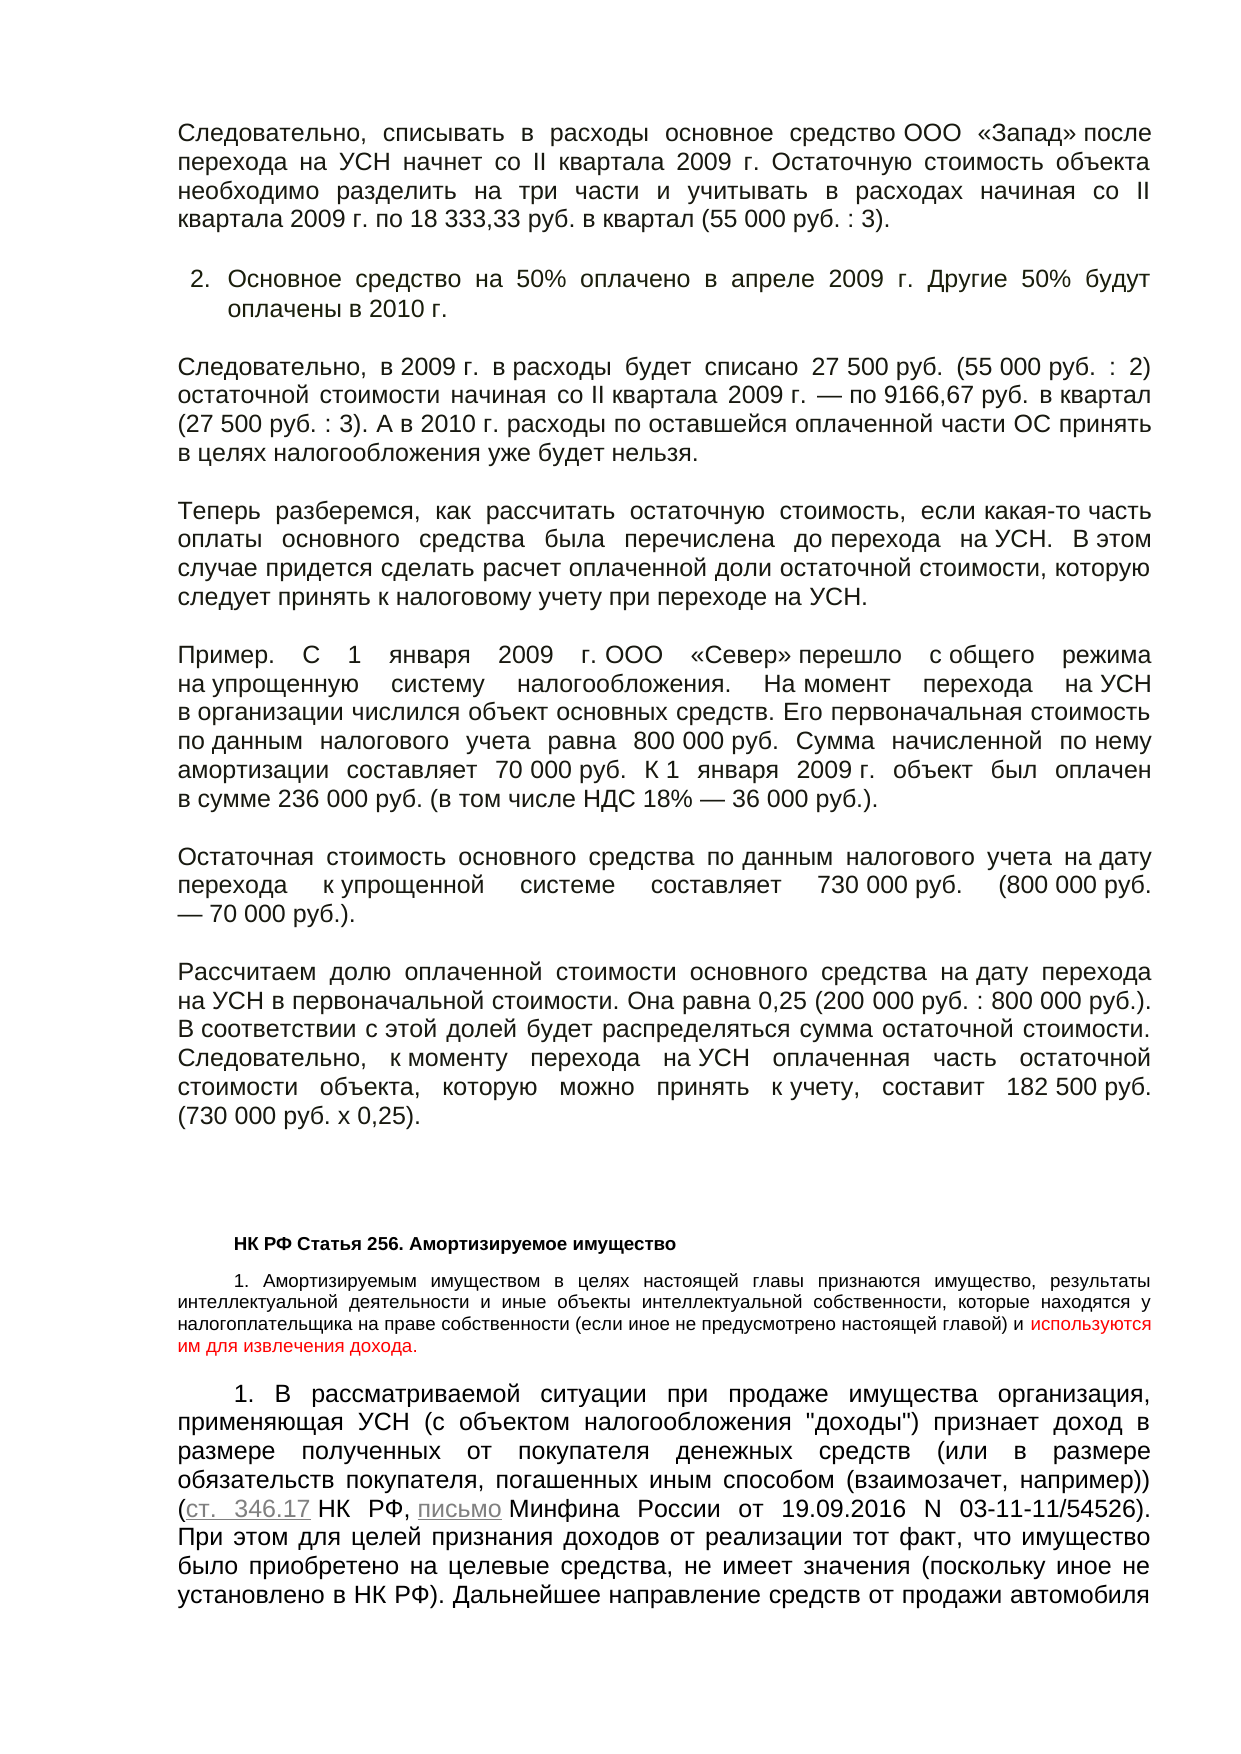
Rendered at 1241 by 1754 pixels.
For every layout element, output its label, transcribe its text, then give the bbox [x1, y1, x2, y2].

text Рассчитаем долю оплаченной стоимости основного средства на дату перехода на УСН в первоначальной стоимости. Она равна 0,25 (200 000 руб. : 800 000 руб.). В соответствии с этой долей будет распределяться сумма остаточной стоимости. Следовательно, к моменту перехода на УСН оплаченная часть остаточной стоимости объекта, которую можно принять к учету, составит 182 500 руб. (730 000 руб. x 0,25). [177, 957, 1152, 1129]
text Теперь разберемся, как рассчитать остаточную стоимость, если какая-то часть оплаты основного средства была перечислена до перехода на УСН. В этом случае придется сделать расчет оплаченной доли остаточной стоимости, которую следует принять к налоговому учету при переходе на УСН. [177, 496, 1152, 611]
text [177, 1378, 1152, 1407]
text Пример. С 1 января 2009 г. ООО «Север» перешло с общего режима на упрощенную систему налогообложения. На момент перехода на УСН в организации числился объект основных средств. Его первоначальная стоимость по данным налогового учета равна 800 000 руб. Сумма начисленной по нему амортизации составляет 70 000 руб. К 1 января 2009 г. объект был оплачен в сумме 236 000 руб. (в том числе НДС 18% — 36 000 руб.). [177, 640, 1152, 812]
text Следовательно, списывать в расходы основное средство ООО «Запад» после перехода на УСН начнет со II квартала 2009 г. Остаточную стоимость объекта необходимо разделить на три части и учитывать в расходах начиная со II квартала 2009 г. по 18 333,33 руб. в квартал (55 000 руб. : 3). [177, 118, 1152, 233]
list Основное средство на 50% оплачено в апреле 2009 г. Другие 50% будут оплачены в 2010 г. [190, 262, 1152, 322]
text Остаточная стоимость основного средства по данным налогового учета на дату перехода к упрощенной системе составляет 730 000 руб. (800 000 руб. — 70 000 руб.). [177, 841, 1152, 928]
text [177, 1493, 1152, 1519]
text НК РФ Статья 256. Амортизируемое имущество [177, 1232, 1152, 1254]
text 1. Амортизируемым имуществом в целях настоящей главы признаются имущество, результаты интеллектуальной деятельности и иные объекты интеллектуальной собственности, которые находятся у налогоплательщика на праве собственности (если иное не предусмотрено настоящей главой) и используются им для извлечения дохода. [177, 1269, 1152, 1357]
text Следовательно, в 2009 г. в расходы будет списано 27 500 руб. (55 000 руб. : 2) остаточной стоимости начиная со II квартала 2009 г. — по 9166,67 руб. в квартал (27 500 руб. : 3). А в 2010 г. расходы по оставшейся оплаченной части ОС принять в целях налогообложения уже будет нельзя. [177, 351, 1152, 466]
